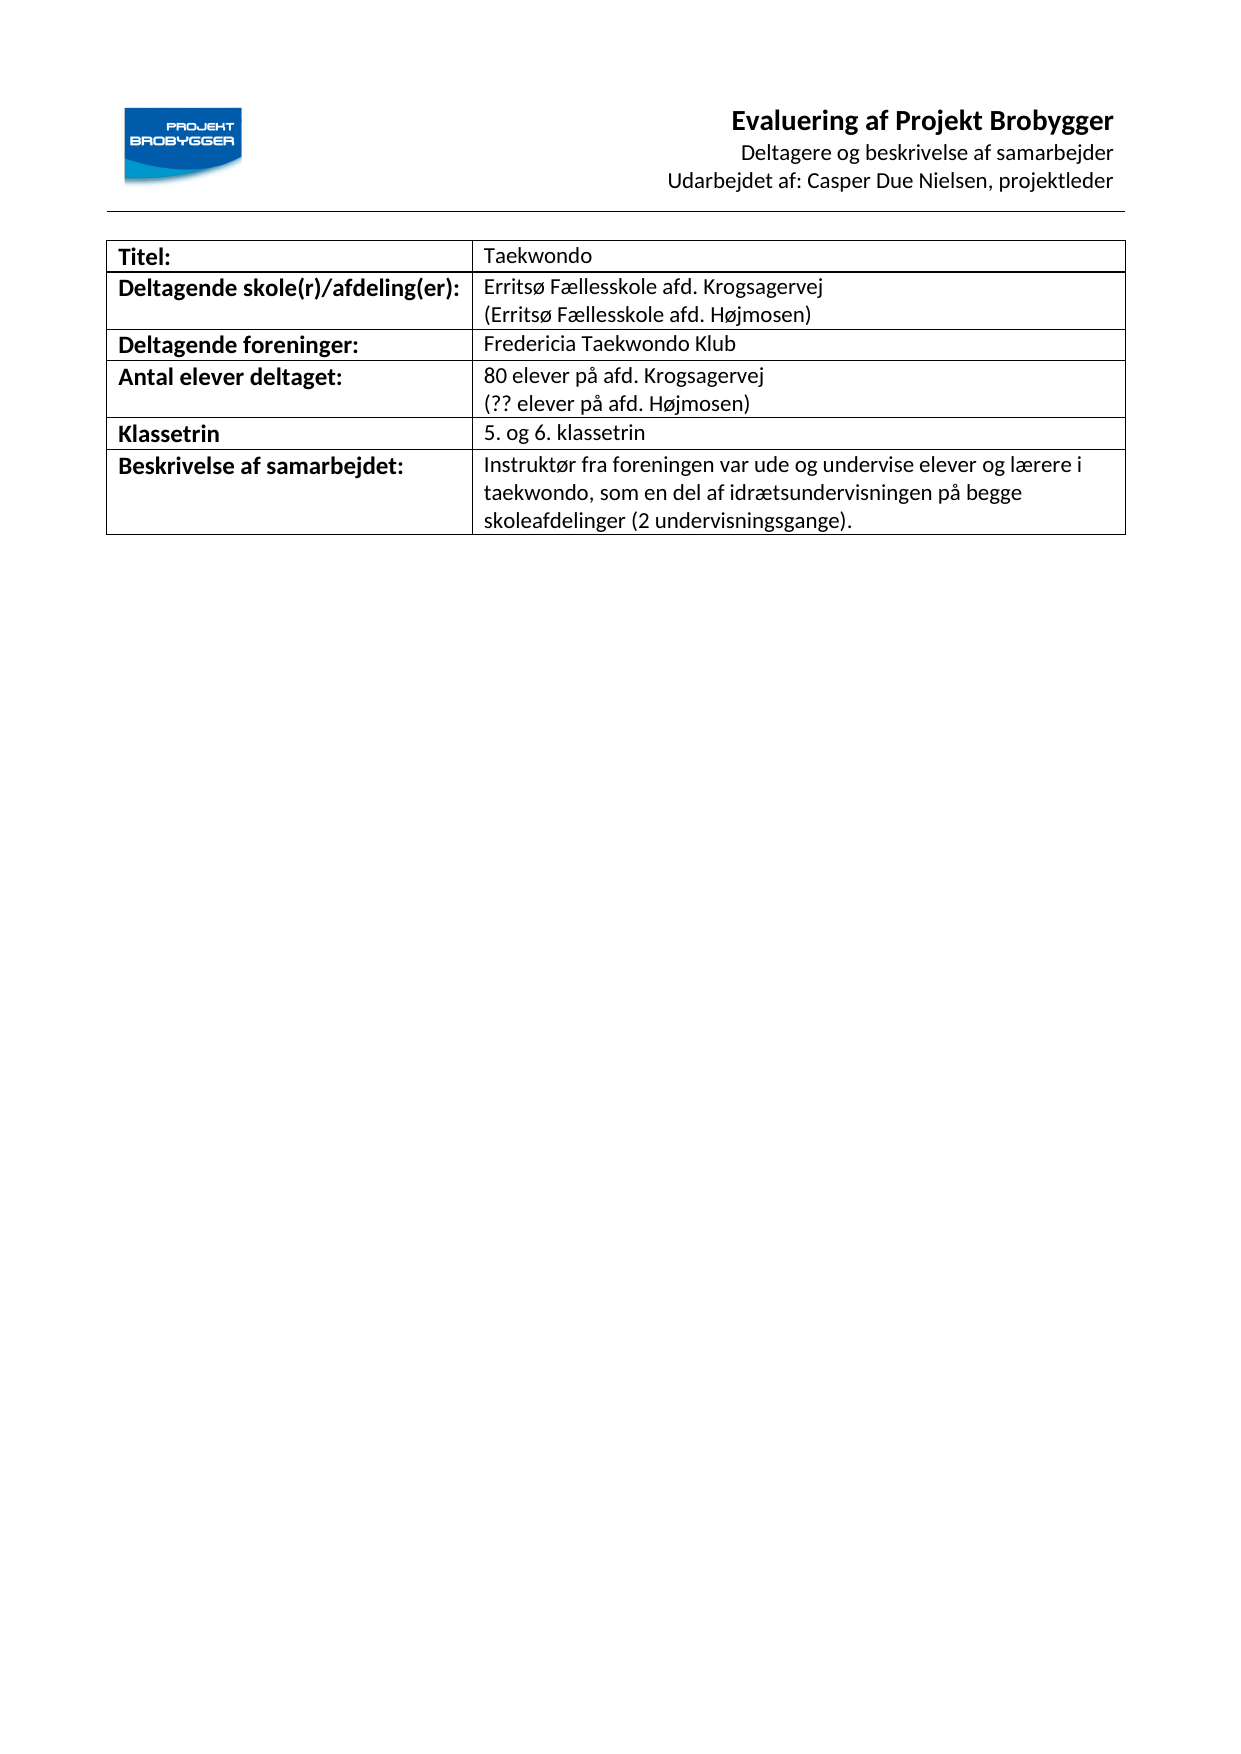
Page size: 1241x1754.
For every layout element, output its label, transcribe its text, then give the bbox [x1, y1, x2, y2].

table_cell 80 elever på afd. Krogsagervej (?? elever på afd. Højmosen) [473, 361, 1125, 417]
table_cell Erritsø Fællesskole afd. Krogsagervej (Erritsø Fællesskole afd. Højmosen) [473, 273, 1125, 328]
picture [118, 101, 249, 211]
table_cell 5. og 6. klassetrin [473, 418, 1125, 449]
table_cell Klassetrin [107, 418, 472, 449]
table_header Titel: [107, 241, 472, 271]
table_cell Beskrivelse af samarbejdet: [107, 450, 472, 534]
table_cell Instruktør fra foreningen var ude og undervise elever og lærere i taekwondo, som en del af idrætsundervisningen på begge skoleafdelinger (2 undervisningsgange). [473, 450, 1125, 534]
table_cell Deltagende skole(r)/afdeling(er): [107, 273, 472, 328]
table_cell Deltagende foreninger: [107, 330, 472, 360]
table_cell Fredericia Taekwondo Klub [473, 330, 1125, 360]
table_cell Antal elever deltaget: [107, 361, 472, 417]
table_header Taekwondo [473, 241, 1125, 271]
